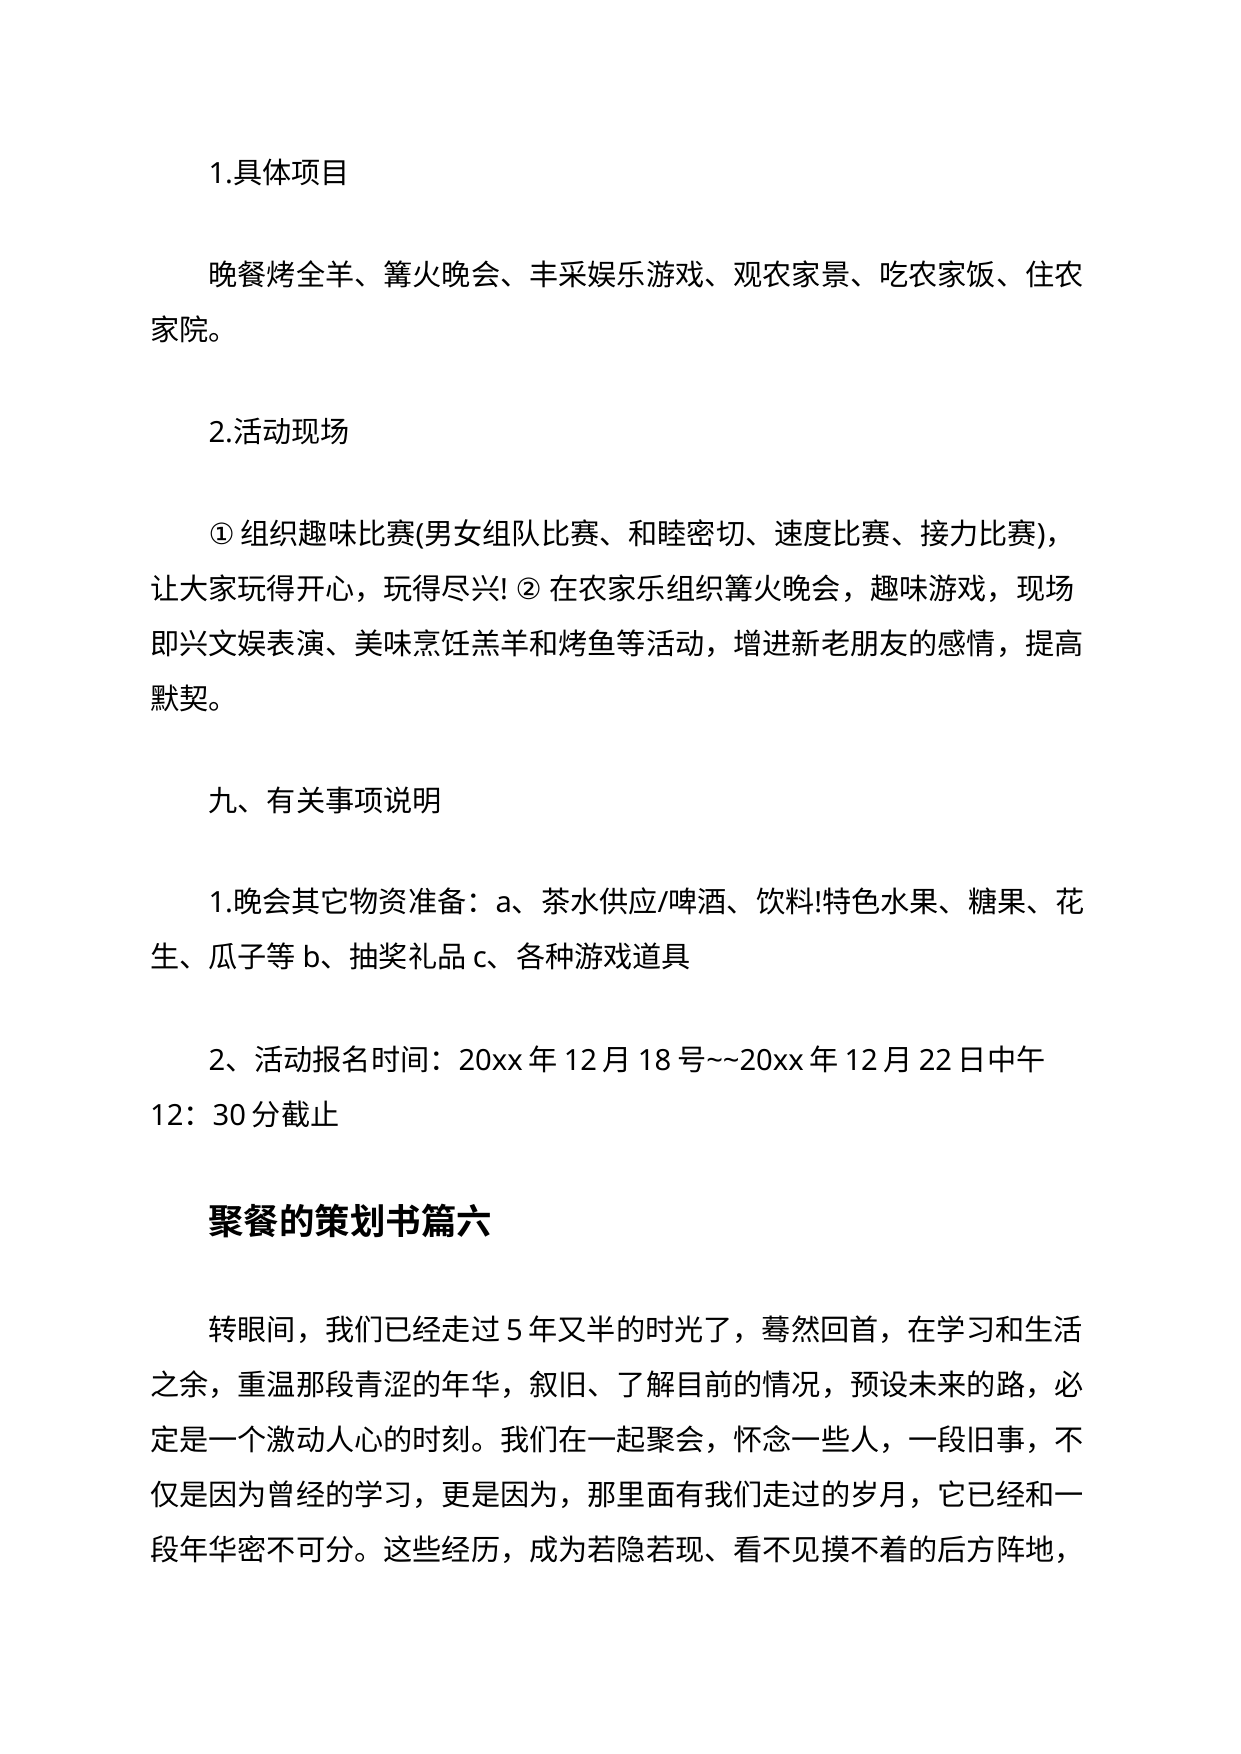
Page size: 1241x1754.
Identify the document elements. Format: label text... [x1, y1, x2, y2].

text 聚餐的策划书篇六 [150, 1193, 1090, 1244]
text 1.晚会其它物资准备：a、茶水供应/啤酒、饮料!特色水果、糖果、花生、瓜子等 b、抽奖礼品 c、各种游戏道具 [150, 879, 1090, 976]
text 晚餐烤全羊、篝火晚会、丰采娱乐游戏、观农家景、吃农家饭、住农家院。 [150, 252, 1090, 349]
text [150, 1306, 1090, 1568]
text ①组织趣味比赛(男女组队比赛、和睦密切、速度比赛、接力比赛)，让大家玩得开心，玩得尽兴! ② 在农家乐组织篝火晚会，趣味游戏，现场即兴文娱表演、美味烹饪羔羊和烤鱼等活动，增进新老朋友的感情，提高默契。 [150, 511, 1090, 718]
text 九、有关事项说明 [150, 777, 1090, 819]
text 2、活动报名时间：20xx年12月18号~~20xx年12月22日中午12：30分截止 [150, 1036, 1090, 1133]
text 2.活动现场 [150, 409, 1090, 451]
text 1.具体项目 [150, 150, 1090, 192]
